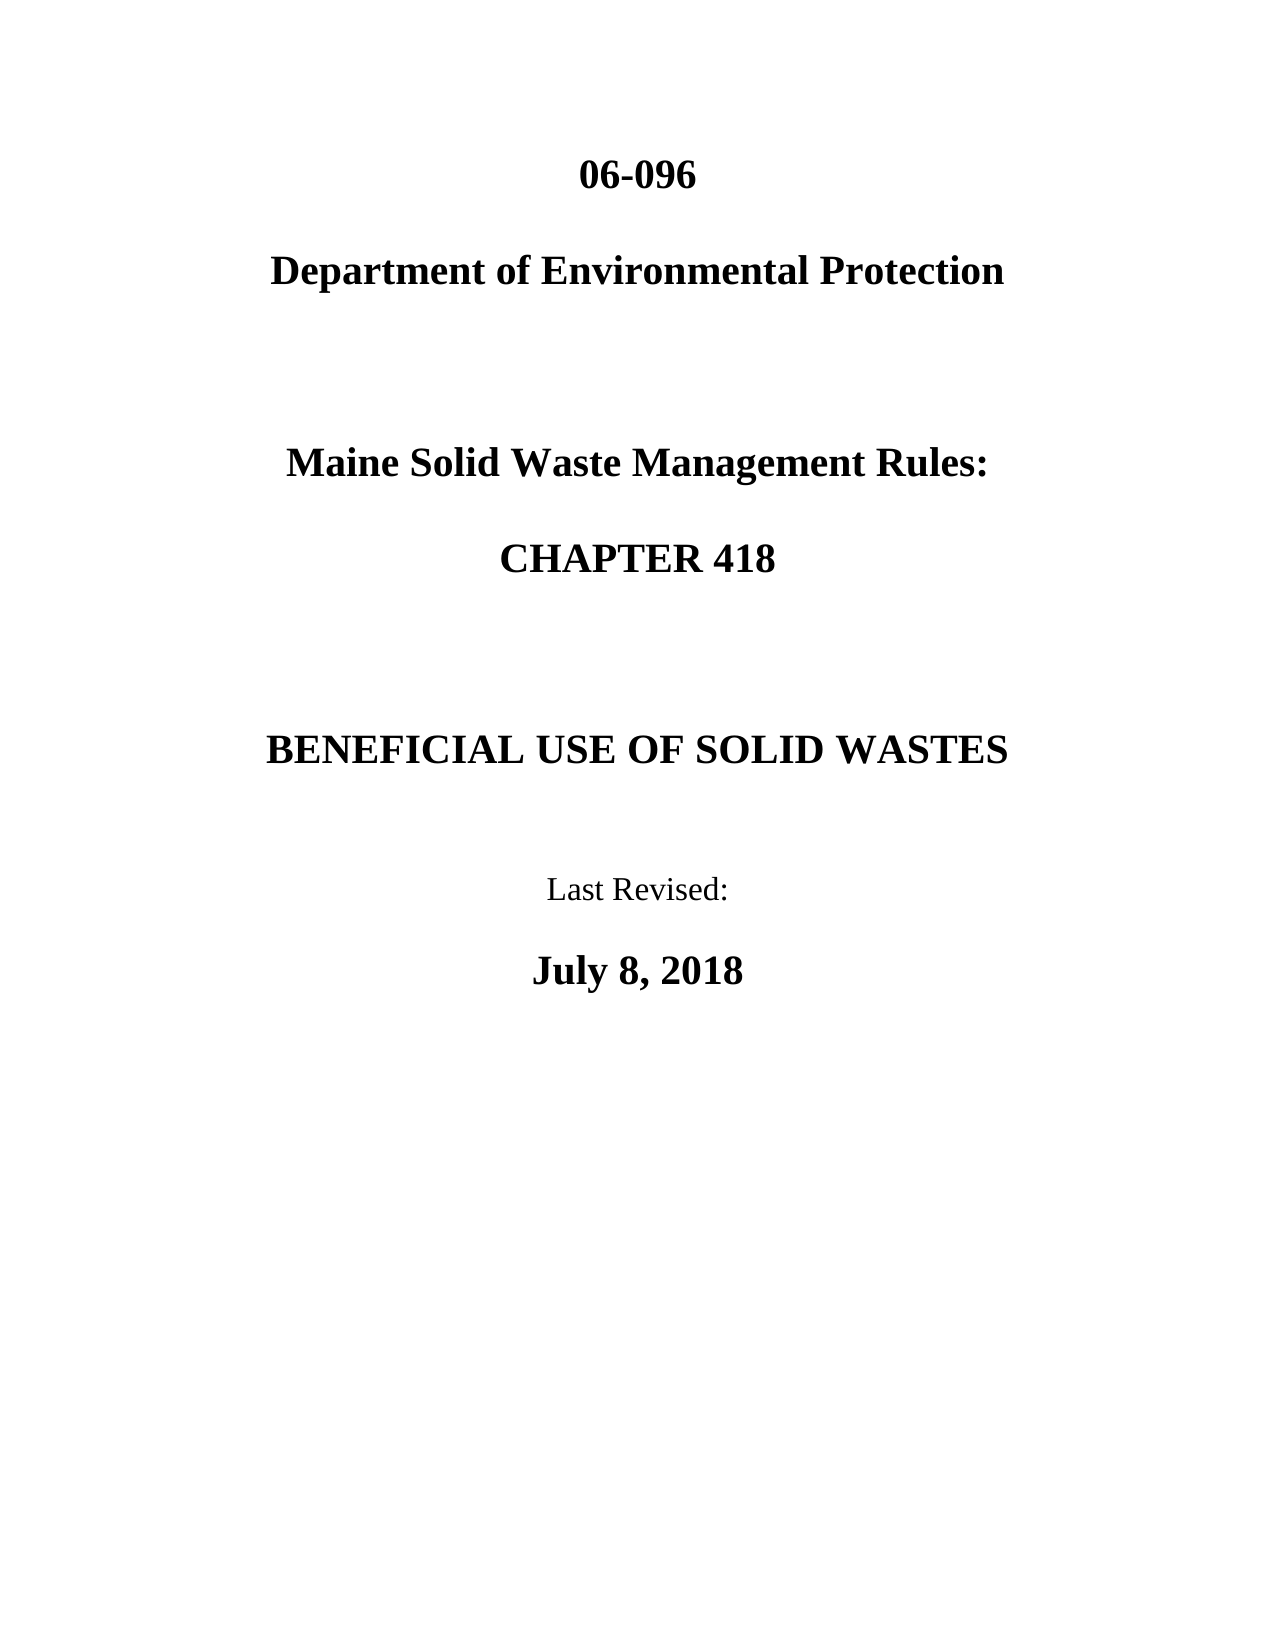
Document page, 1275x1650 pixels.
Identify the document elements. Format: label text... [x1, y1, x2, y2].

text Last Revised: [150, 869, 1125, 907]
text July 8, 2018 [150, 945, 1125, 993]
text 06-096 [150, 150, 1125, 198]
text Department of Environmental Protection [150, 246, 1125, 294]
text Maine Solid Waste Management Rules: [150, 437, 1125, 485]
text BENEFICIAL USE OF SOLID WASTES [150, 725, 1125, 773]
text CHAPTER 418 [150, 533, 1125, 581]
